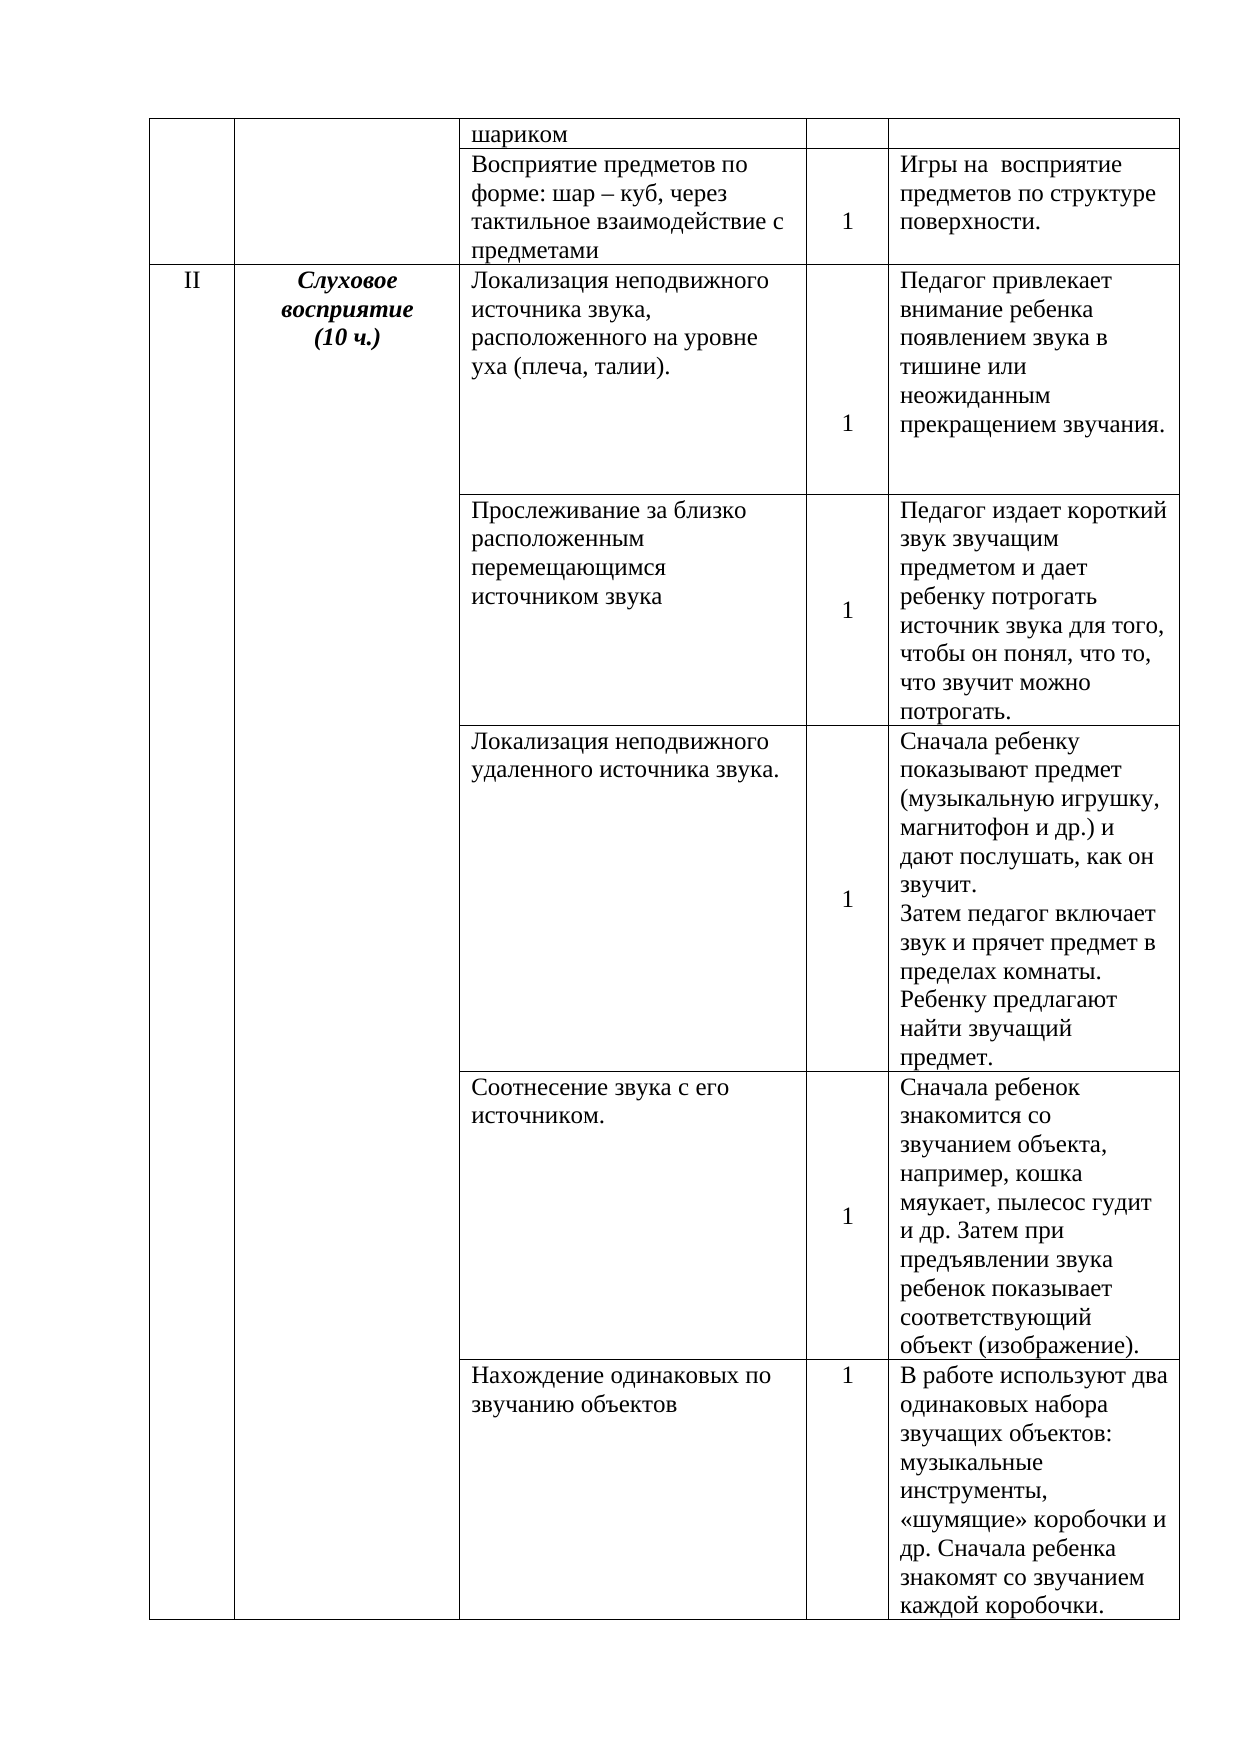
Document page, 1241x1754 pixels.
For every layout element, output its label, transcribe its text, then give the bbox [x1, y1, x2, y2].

table_cell Слуховое восприятие (10 ч.) [235, 265, 459, 1619]
table_cell 1 [807, 1072, 888, 1359]
table_cell Педагог издает короткий звук звучащим предметом и дает ребенку потрогать источник звука для того, чтобы он понял, что то, что звучит можно потрогать. [889, 495, 1179, 725]
table_cell 1 [807, 495, 888, 725]
table_cell Локализация неподвижного источника звука, расположенного на уровне уха (плеча, талии). [460, 265, 806, 494]
table_cell Сначала ребенку показывают предмет (музыкальную игрушку, магнитофон и др.) и дают послушать, как он звучит. Затем педагог включает звук и прячет предмет в пределах комнаты. Ребенку предлагают найти звучащий предмет. [889, 726, 1179, 1071]
table_cell Игры на восприятие предметов по структуре поверхности. [889, 149, 1179, 264]
table_cell 1 [807, 149, 888, 264]
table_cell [460, 119, 806, 148]
table_cell Прослеживание за близко расположенным перемещающимся источником звука [460, 495, 806, 725]
table_cell 1 [807, 1360, 888, 1619]
table_cell II [150, 265, 234, 1619]
table_cell Восприятие предметов по форме: шар – куб, через тактильное взаимодействие с предметами [460, 149, 806, 264]
table_cell [150, 119, 234, 264]
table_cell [889, 1360, 1179, 1619]
table_cell [235, 119, 459, 264]
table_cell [889, 119, 1179, 148]
table_cell Педагог привлекает внимание ребенка появлением звука в тишине или неожиданным прекращением звучания. [889, 265, 1179, 494]
table_cell 1 [807, 119, 888, 148]
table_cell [460, 1360, 806, 1619]
table_cell Сначала ребенок знакомится со звучанием объекта, например, кошка мяукает, пылесос гудит и др. Затем при предъявлении звука ребенок показывает соответствующий объект (изображение). [889, 1072, 1179, 1359]
table_cell Локализация неподвижного удаленного источника звука. [460, 726, 806, 1071]
table_cell 1 [807, 726, 888, 1071]
table_cell Соотнесение звука с его источником. [460, 1072, 806, 1359]
table_cell 1 [807, 265, 888, 494]
